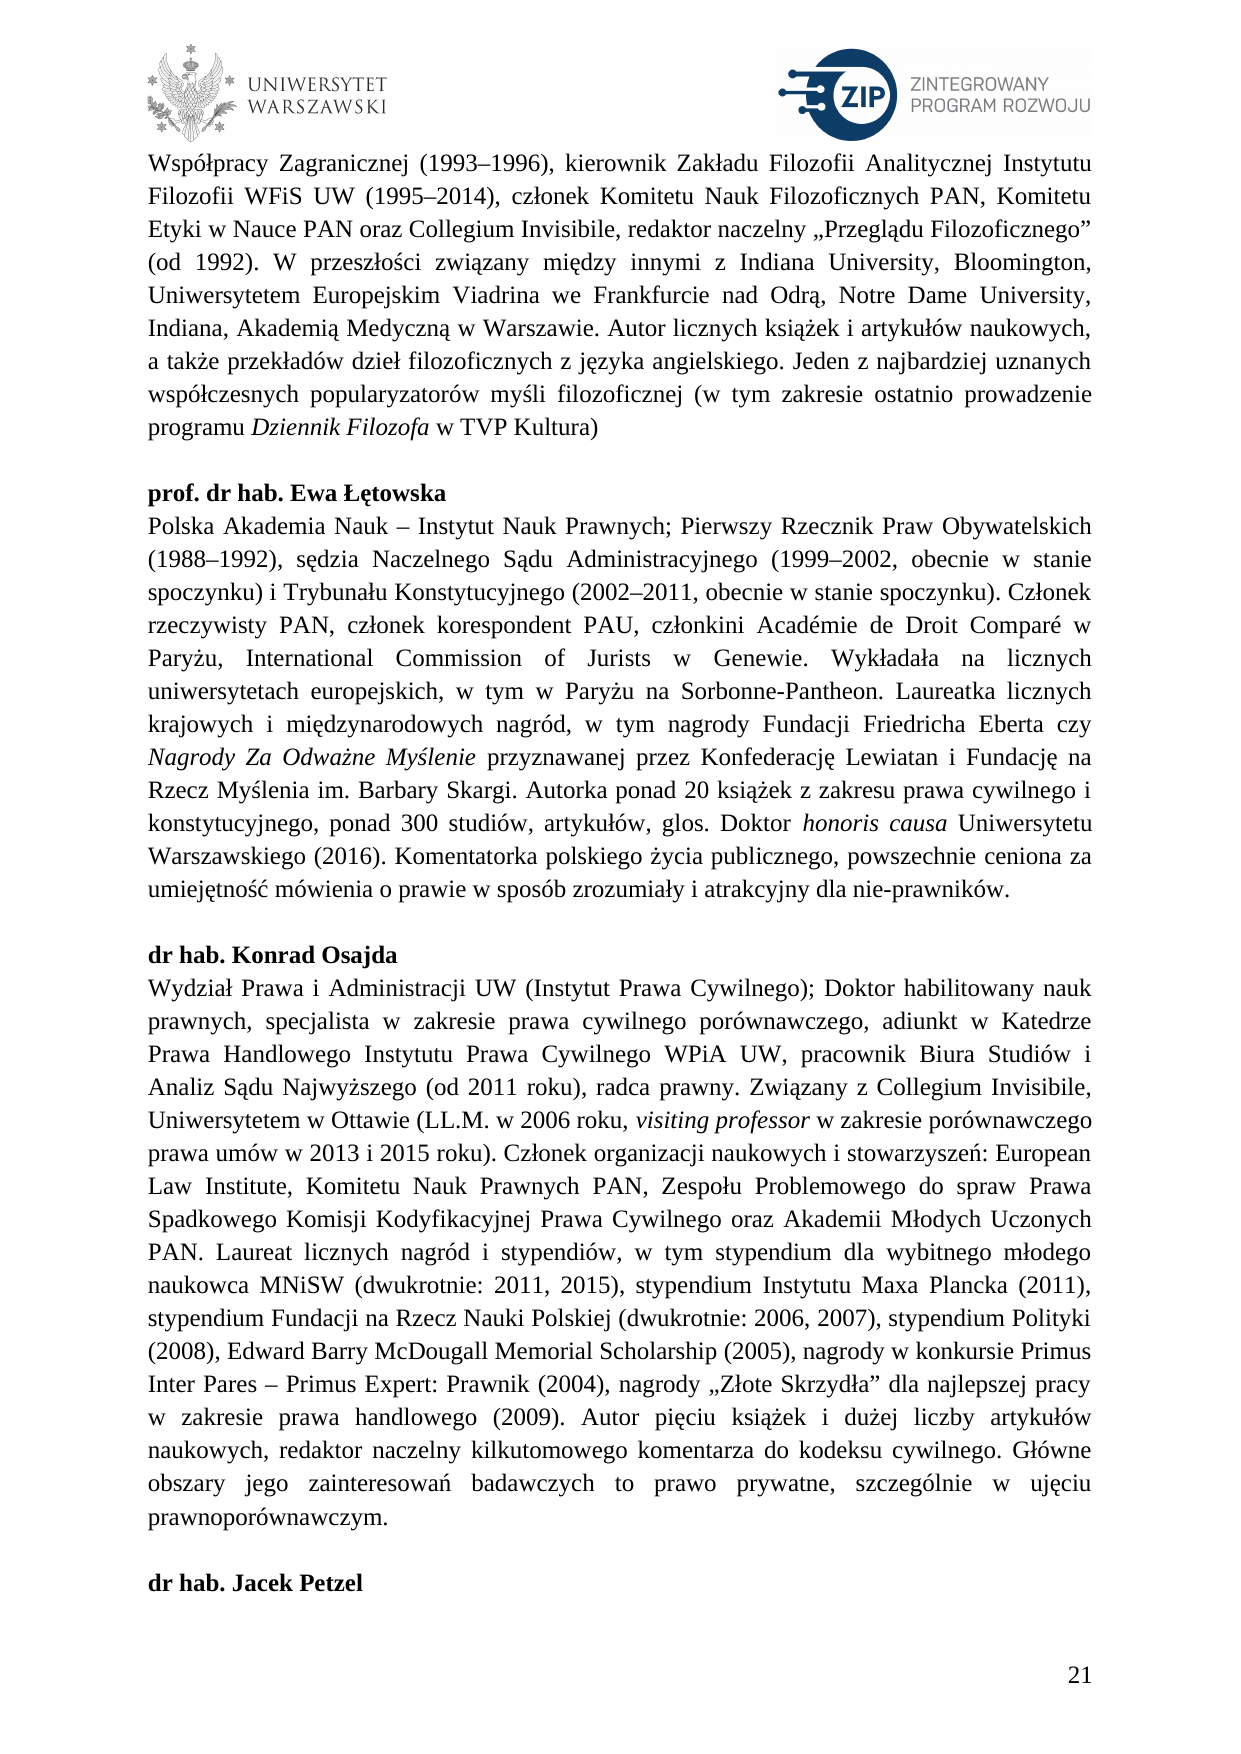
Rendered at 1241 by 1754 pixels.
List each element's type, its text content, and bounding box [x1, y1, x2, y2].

picture [147, 44, 387, 142]
text prof. dr hab. Ewa Łętowska [148, 478, 1092, 507]
text Polska Akademia Nauk – Instytut Nauk Prawnych; Pierwszy Rzecznik Praw Obywatelskich (1988–1992), sędzia Naczelnego Sądu Administracyjnego (1999–2002, obecnie w stanie spoczynku) i Trybunału Konstytucyjnego (2002–2011, obecnie w stanie spoczynku). Członek rzeczywisty PAN, członek korespondent PAU, członkini Académie de Droit Comparé w Paryżu, International Commission of Jurists w Genewie. Wykładała na licznych uniwersytetach europejskich, w tym w Paryżu na Sorbonne-Pantheon. Laureatka licznych krajowych i międzynarodowych nagród, w tym nagrody Fundacji Friedricha Eberta czy Nagrody Za Odważne Myślenie przyznawanej przez Konfederację Lewiatan i Fundację na Rzecz Myślenia im. Barbary Skargi. Autorka ponad 20 książek z zakresu prawa cywilnego i konstytucyjnego, ponad 300 studiów, artykułów, glos. Doktor honoris causa Uniwersytetu Warszawskiego (2016). Komentatorka polskiego życia publicznego, powszechnie ceniona za umiejętność mówienia o prawie w sposób zrozumiały i atrakcyjny dla nie-prawników. [148, 511, 1092, 903]
picture [775, 48, 1093, 142]
text dr hab. Konrad Osajda [148, 940, 1092, 969]
text Wydział Prawa i Administracji UW (Instytut Prawa Cywilnego); Doktor habilitowany nauk prawnych, specjalista w zakresie prawa cywilnego porównawczego, adiunkt w Katedrze Prawa Handlowego Instytutu Prawa Cywilnego WPiA UW, pracownik Biura Studiów i Analiz Sądu Najwyższego (od 2011 roku), radca prawny. Związany z Collegium Invisibile, Uniwersytetem w Ottawie (LL.M. w 2006 roku, visiting professor w zakresie porównawczego prawa umów w 2013 i 2015 roku). Członek organizacji naukowych i stowarzyszeń: European Law Institute, Komitetu Nauk Prawnych PAN, Zespołu Problemowego do spraw Prawa Spadkowego Komisji Kodyfikacyjnej Prawa Cywilnego oraz Akademii Młodych Uczonych PAN. Laureat licznych nagród i stypendiów, w tym stypendium dla wybitnego młodego naukowca MNiSW (dwukrotnie: 2011, 2015), stypendium Instytutu Maxa Plancka (2011), stypendium Fundacji na Rzecz Nauki Polskiej (dwukrotnie: 2006, 2007), stypendium Polityki (2008), Edward Barry McDougall Memorial Scholarship (2005), nagrody w konkursie Primus Inter Pares – Primus Expert: Prawnik (2004), nagrody „Złote Skrzydła” dla najlepszej pracy w zakresie prawa handlowego (2009). Autor pięciu książek i dużej liczby artykułów naukowych, redaktor naczelny kilkutomowego komentarza do kodeksu cywilnego. Główne obszary jego zainteresowań badawczych to prawo prywatne, szczególnie w ujęciu prawnoporównawczym. [148, 973, 1092, 1530]
text dr hab. Jacek Petzel [148, 1568, 1092, 1596]
